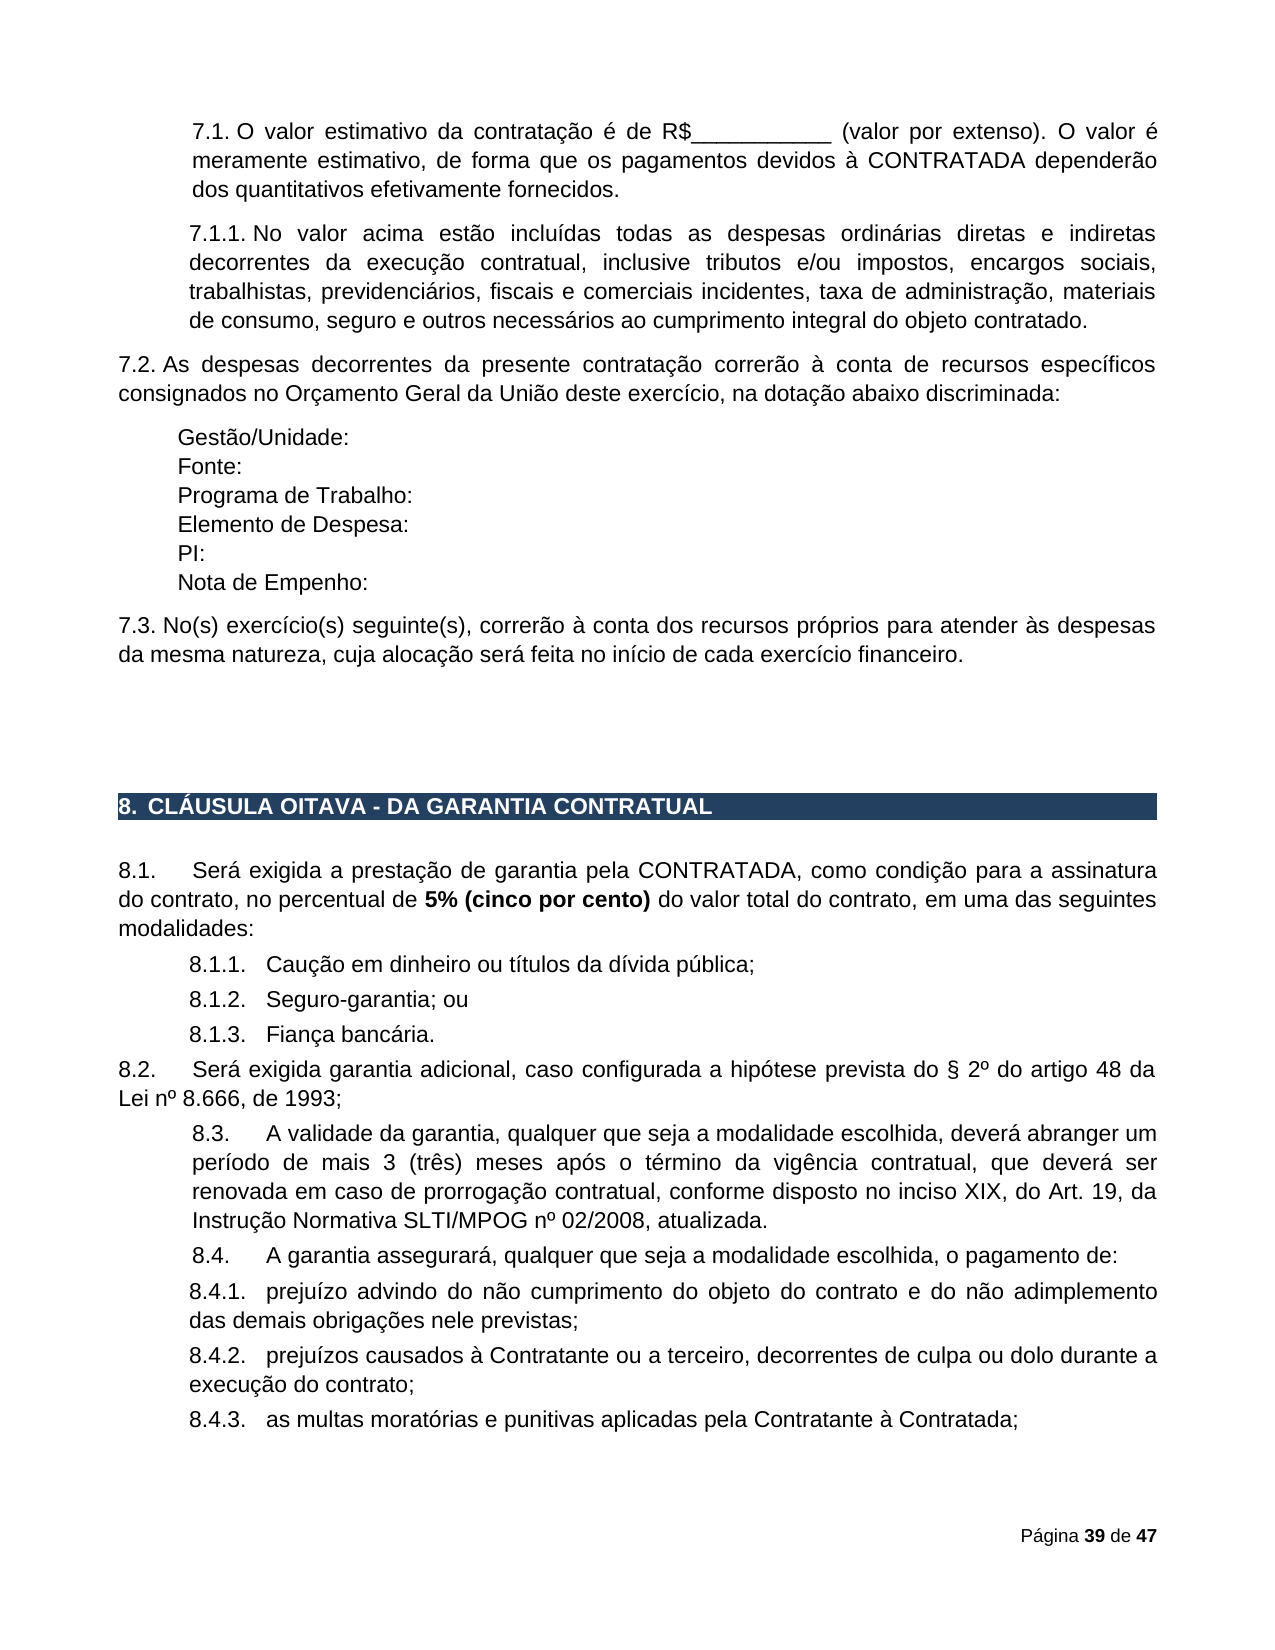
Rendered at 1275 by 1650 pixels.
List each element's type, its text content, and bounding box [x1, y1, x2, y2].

list prejuízo advindo do não cumprimento do objeto do contrato e do não adimplemento das demais obrigações nele previstas; [189, 1278, 1159, 1333]
list Caução em dinheiro ou títulos da dívida pública; [189, 951, 1157, 977]
list Será exigida garantia adicional, caso configurada a hipótese prevista do § 2º do artigo 48 da Lei nº 8.666, de 1993; [118, 1056, 1157, 1112]
list as multas moratórias e punitivas aplicadas pela Contratante à Contratada; [189, 1406, 1159, 1432]
list No valor acima estão incluídas todas as despesas ordinárias diretas e indiretas decorrentes da execução contratual, inclusive tributos e/ou impostos, encargos sociais, trabalhistas, previdenciários, fiscais e comerciais incidentes, taxa de administração, materiais de consumo, seguro e outros necessários ao cumprimento integral do objeto contratado. [189, 220, 1157, 333]
list Seguro-garantia; ou [189, 986, 1157, 1012]
list CLÁUSULA OITAVA - DA GARANTIA CONTRATUAL [118, 793, 1157, 820]
list O valor estimativo da contratação é de R$___________ (valor por extenso). O valor é meramente estimativo, de forma que os pagamentos devidos à CONTRATADA dependerão dos quantitativos efetivamente fornecidos. [192, 118, 1158, 202]
list A validade da garantia, qualquer que seja a modalidade escolhida, deverá abranger um período de mais 3 (três) meses após o término da vigência contratual, que deverá ser renovada em caso de prorrogação contratual, conforme disposto no inciso XIX, do Art. 19, da Instrução Normativa SLTI/MPOG nº 02/2008, atualizada. [192, 1120, 1158, 1234]
list No(s) exercício(s) seguinte(s), correrão à conta dos recursos próprios para atender às despesas da mesma natureza, cuja alocação será feita no início de cada exercício financeiro. [118, 612, 1157, 668]
list As despesas decorrentes da presente contratação correrão à conta de recursos específicos consignados no Orçamento Geral da União deste exercício, na dotação abaixo discriminada: [118, 351, 1157, 406]
text PI: [118, 539, 1157, 566]
list prejuízos causados à Contratante ou a terceiro, decorrentes de culpa ou dolo durante a execução do contrato; [189, 1342, 1159, 1397]
list Fiança bancária. [189, 1021, 1157, 1047]
text Gestão/Unidade: [118, 424, 1157, 450]
text Programa de Trabalho: [118, 482, 1157, 508]
list Será exigida a prestação de garantia pela CONTRATADA, como condição para a assinatura do contrato, no percentual de 5% (cinco por cento) do valor total do contrato, em uma das seguintes modalidades: [118, 857, 1157, 942]
text Fonte: [118, 453, 1157, 479]
list A garantia assegurará, qualquer que seja a modalidade escolhida, o pagamento de: [192, 1242, 1158, 1269]
text Nota de Empenho: [118, 568, 1157, 595]
text Elemento de Despesa: [118, 511, 1157, 537]
